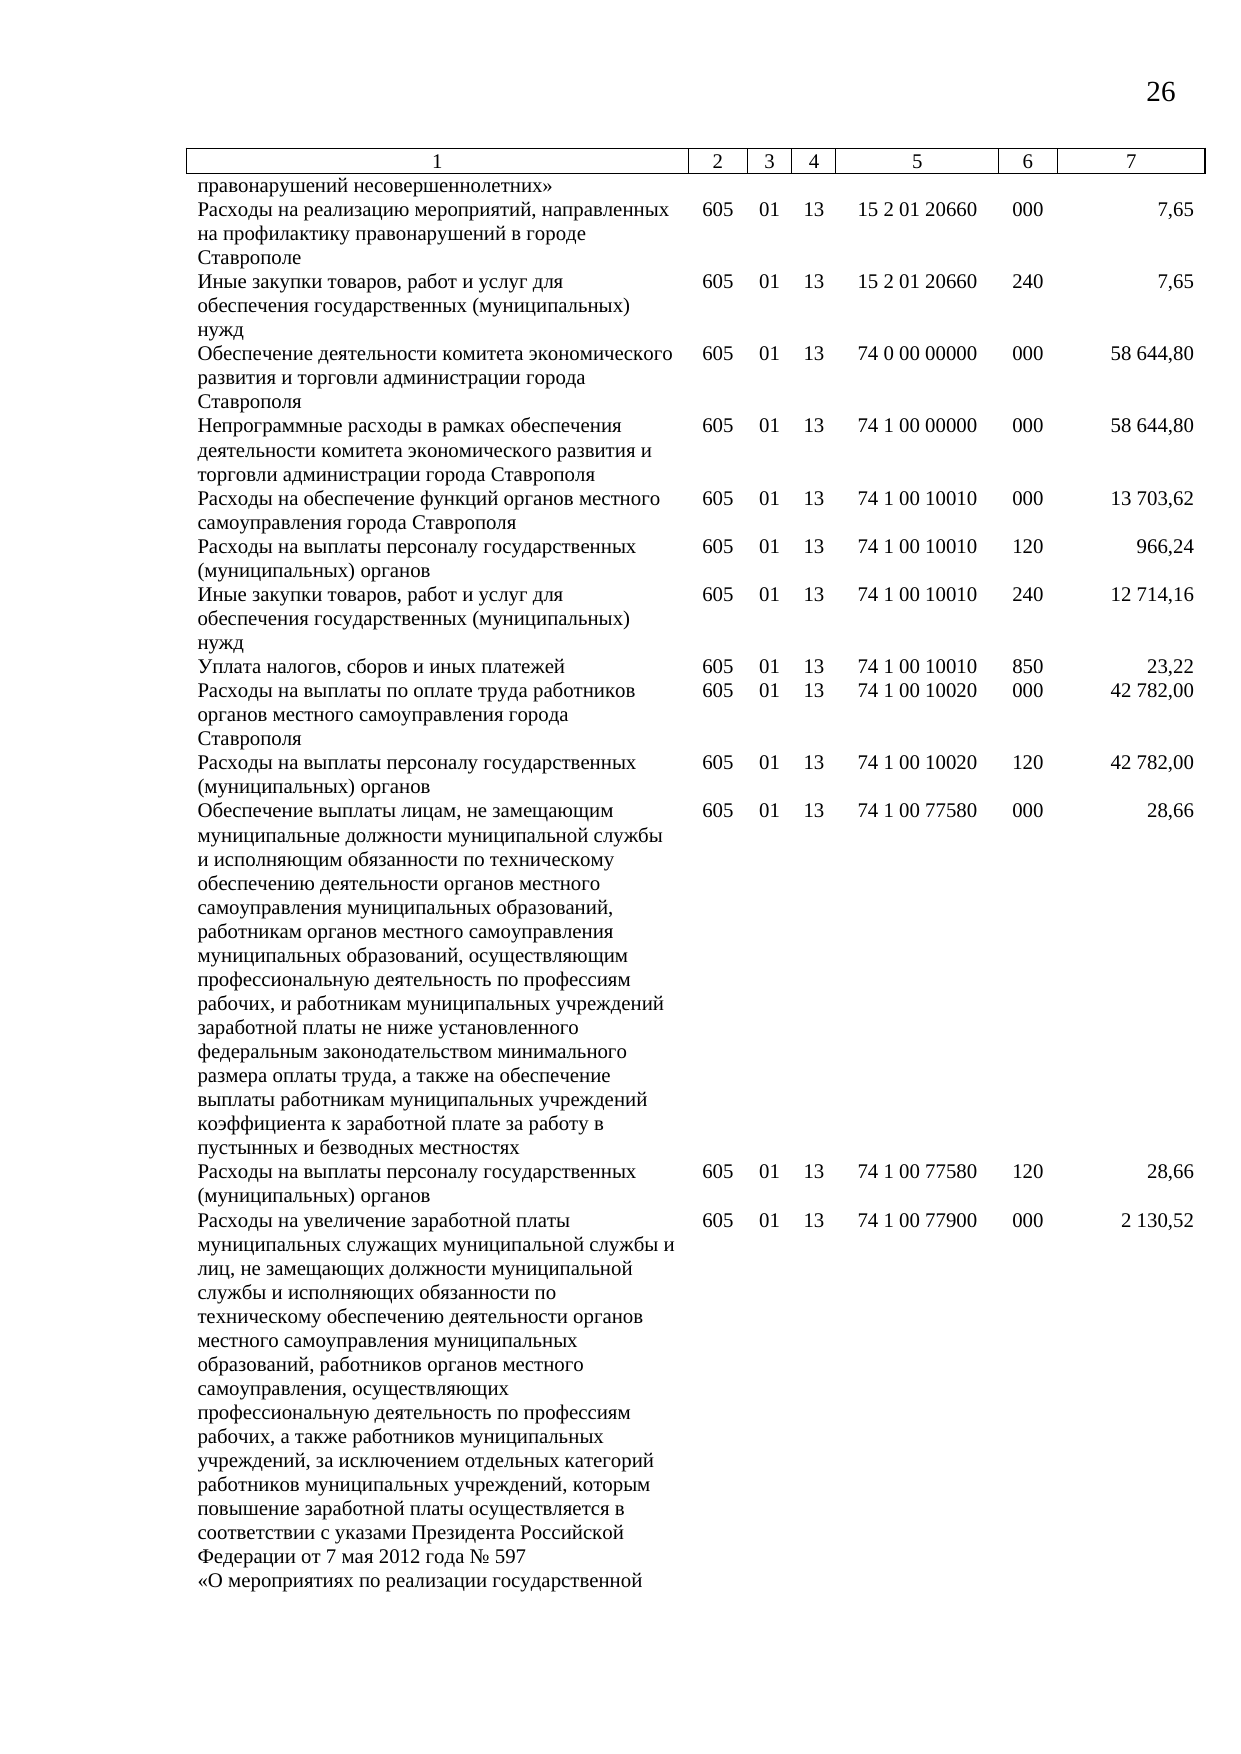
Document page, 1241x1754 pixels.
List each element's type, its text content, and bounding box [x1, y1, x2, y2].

table_header 5 [836, 149, 998, 173]
table_header 4 [792, 149, 835, 173]
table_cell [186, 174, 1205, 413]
table_header 2 [689, 149, 747, 173]
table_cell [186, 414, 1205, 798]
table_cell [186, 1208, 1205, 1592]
table_header 3 [748, 149, 791, 173]
table_header 6 [999, 149, 1057, 173]
table_header 1 [187, 149, 688, 173]
table_header 7 [1058, 149, 1204, 173]
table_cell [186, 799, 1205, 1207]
